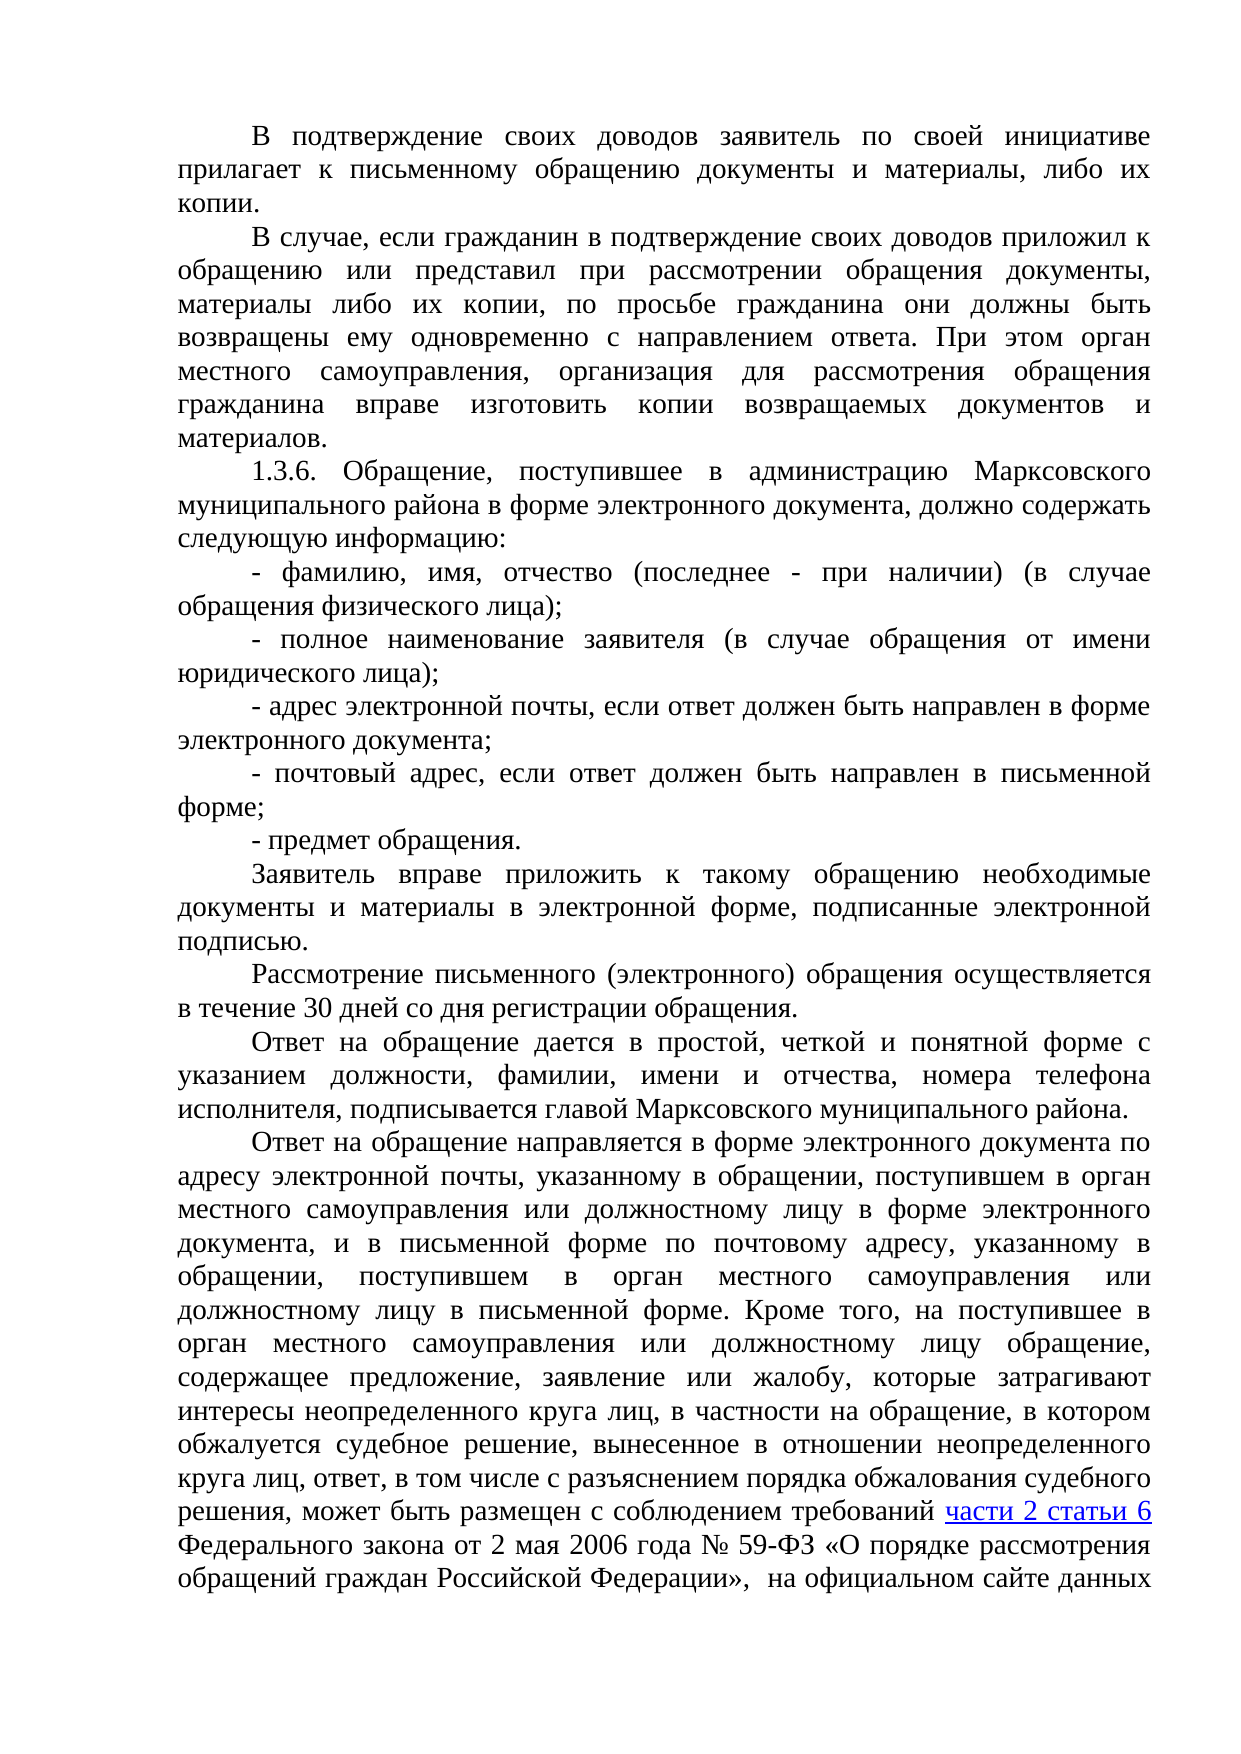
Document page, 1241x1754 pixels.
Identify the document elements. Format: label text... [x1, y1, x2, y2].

text - предмет обращения. [177, 822, 1152, 856]
text - почтовый адрес, если ответ должен быть направлен в письменной форме; [177, 755, 1152, 822]
text - фамилию, имя, отчество (последнее - при наличии) (в случае обращения физического лица); [177, 554, 1152, 621]
text - адрес электронной почты, если ответ должен быть направлен в форме электронного документа; [177, 688, 1152, 755]
text 1.3.6. Обращение, поступившее в администрацию Марксовского муниципального района в форме электронного документа, должно содержать следующую информацию: [177, 453, 1152, 554]
text Ответ на обращение дается в простой, четкой и понятной форме с указанием должности, фамилии, имени и отчества, номера телефона исполнителя, подписывается главой Марксовского муниципального района. [177, 1024, 1152, 1124]
text В случае, если гражданин в подтверждение своих доводов приложил к обращению или представил при рассмотрении обращения документы, материалы либо их копии, по просьбе гражданина они должны быть возвращены ему одновременно с направлением ответа. При этом орган местного самоуправления, организация для рассмотрения обращения гражданина вправе изготовить копии возвращаемых документов и материалов. [177, 219, 1152, 453]
text В подтверждение своих доводов заявитель по своей инициативе прилагает к письменному обращению документы и материалы, либо их копии. [177, 118, 1152, 219]
text Рассмотрение письменного (электронного) обращения осуществляется в течение 30 дней со дня регистрации обращения. [177, 957, 1152, 1024]
text - полное наименование заявителя (в случае обращения от имени юридического лица); [177, 621, 1152, 688]
text Заявитель вправе приложить к такому обращению необходимые документы и материалы в электронной форме, подписанные электронной подписью. [177, 856, 1152, 957]
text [177, 1124, 1152, 1594]
